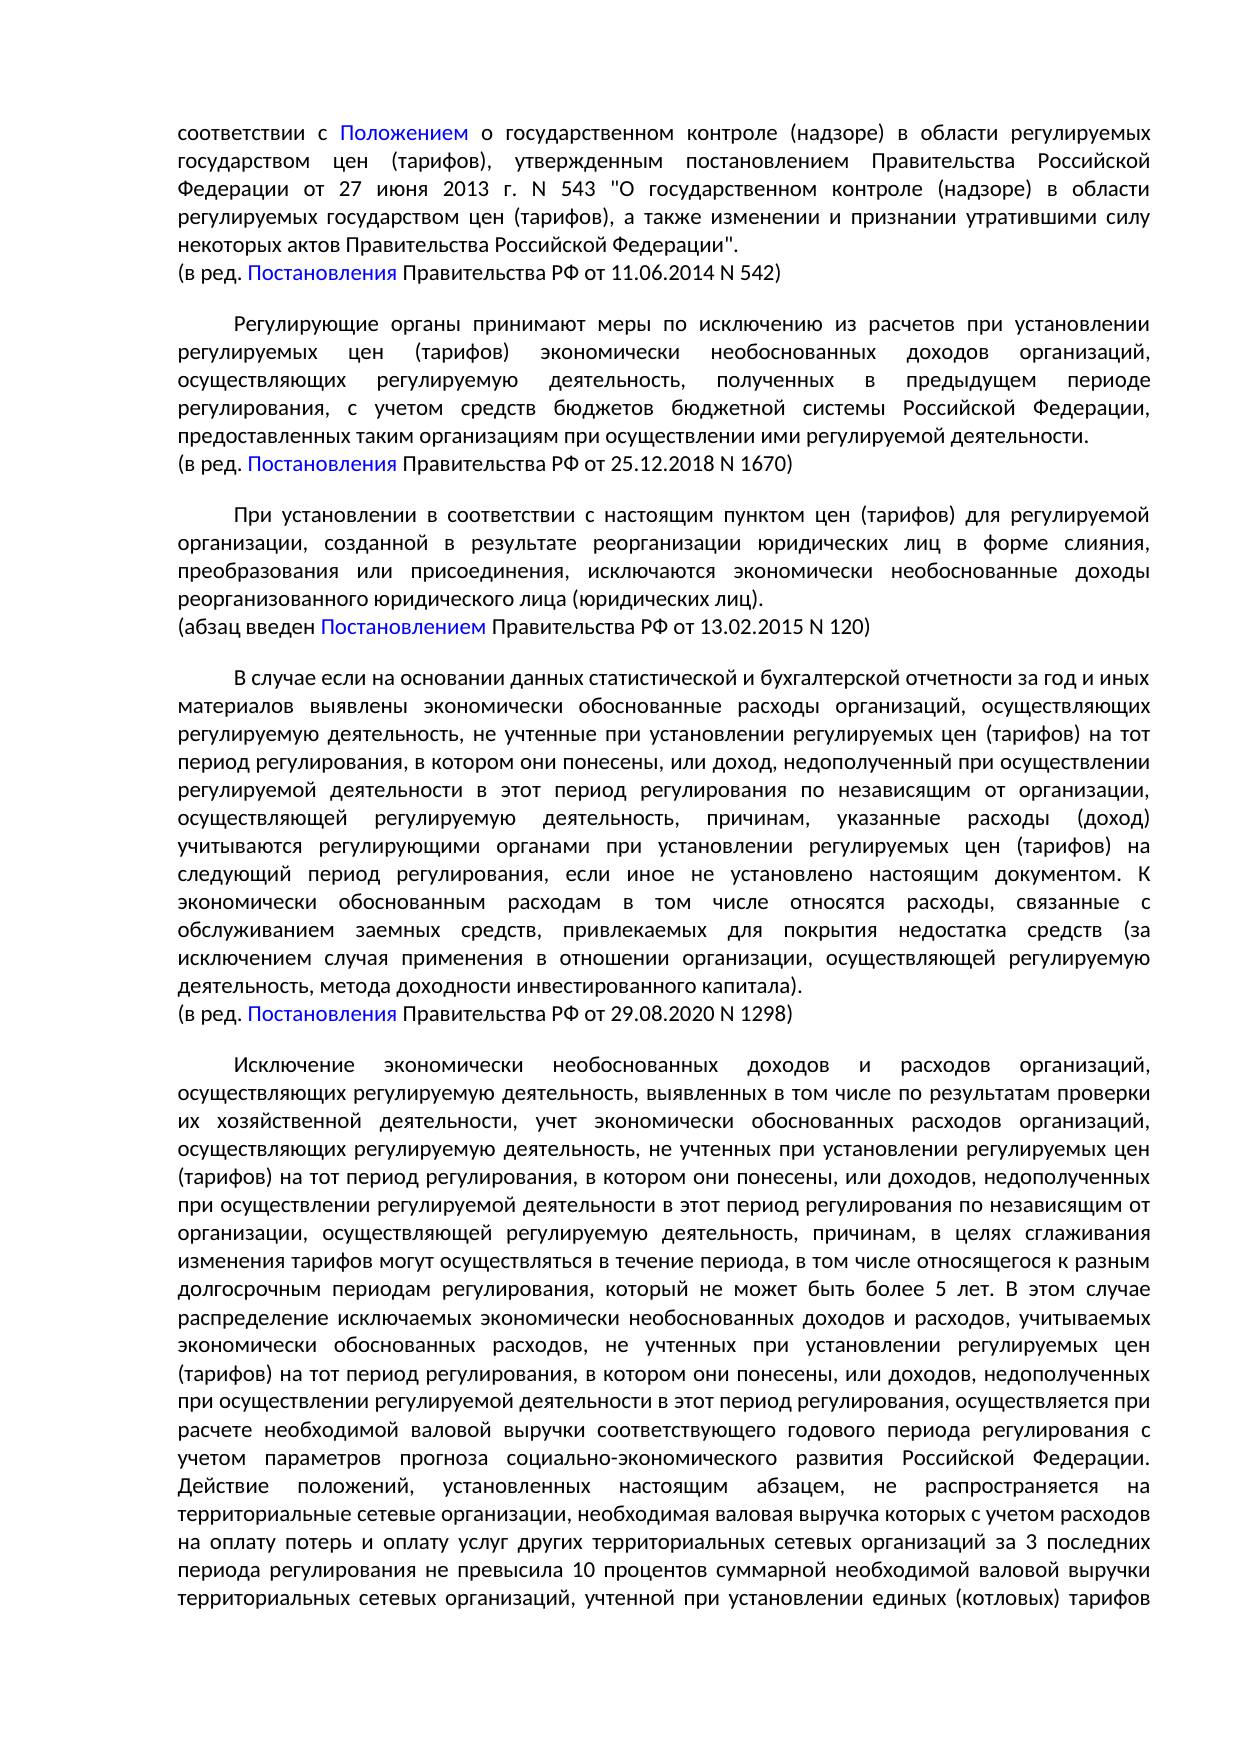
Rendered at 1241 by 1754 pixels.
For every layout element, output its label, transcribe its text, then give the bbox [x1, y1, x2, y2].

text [177, 118, 1152, 258]
text (абзац введен Постановлением Правительства РФ от 13.02.2015 N 120) [177, 612, 1152, 640]
text При установлении в соответствии с настоящим пунктом цен (тарифов) для регулируемой организации, созданной в результате реорганизации юридических лиц в форме слияния, преобразования или присоединения, исключаются экономически необоснованные доходы реорганизованного юридического лица (юридических лиц). [177, 500, 1152, 612]
text (в ред. Постановления Правительства РФ от 25.12.2018 N 1670) [177, 449, 1152, 477]
text (в ред. Постановления Правительства РФ от 11.06.2014 N 542) [177, 258, 1152, 286]
text (в ред. Постановления Правительства РФ от 29.08.2020 N 1298) [177, 999, 1152, 1027]
text В случае если на основании данных статистической и бухгалтерской отчетности за год и иных материалов выявлены экономически обоснованные расходы организаций, осуществляющих регулируемую деятельность, не учтенные при установлении регулируемых цен (тарифов) на тот период регулирования, в котором они понесены, или доход, недополученный при осуществлении регулируемой деятельности в этот период регулирования по независящим от организации, осуществляющей регулируемую деятельность, причинам, указанные расходы (доход) учитываются регулирующими органами при установлении регулируемых цен (тарифов) на следующий период регулирования, если иное не установлено настоящим документом. К экономически обоснованным расходам в том числе относятся расходы, связанные с обслуживанием заемных средств, привлекаемых для покрытия недостатка средств (за исключением случая применения в отношении организации, осуществляющей регулируемую деятельность, метода доходности инвестированного капитала). [177, 663, 1152, 999]
text Регулирующие органы принимают меры по исключению из расчетов при установлении регулируемых цен (тарифов) экономически необоснованных доходов организаций, осуществляющих регулируемую деятельность, полученных в предыдущем периоде регулирования, с учетом средств бюджетов бюджетной системы Российской Федерации, предоставленных таким организациям при осуществлении ими регулируемой деятельности. [177, 309, 1152, 449]
